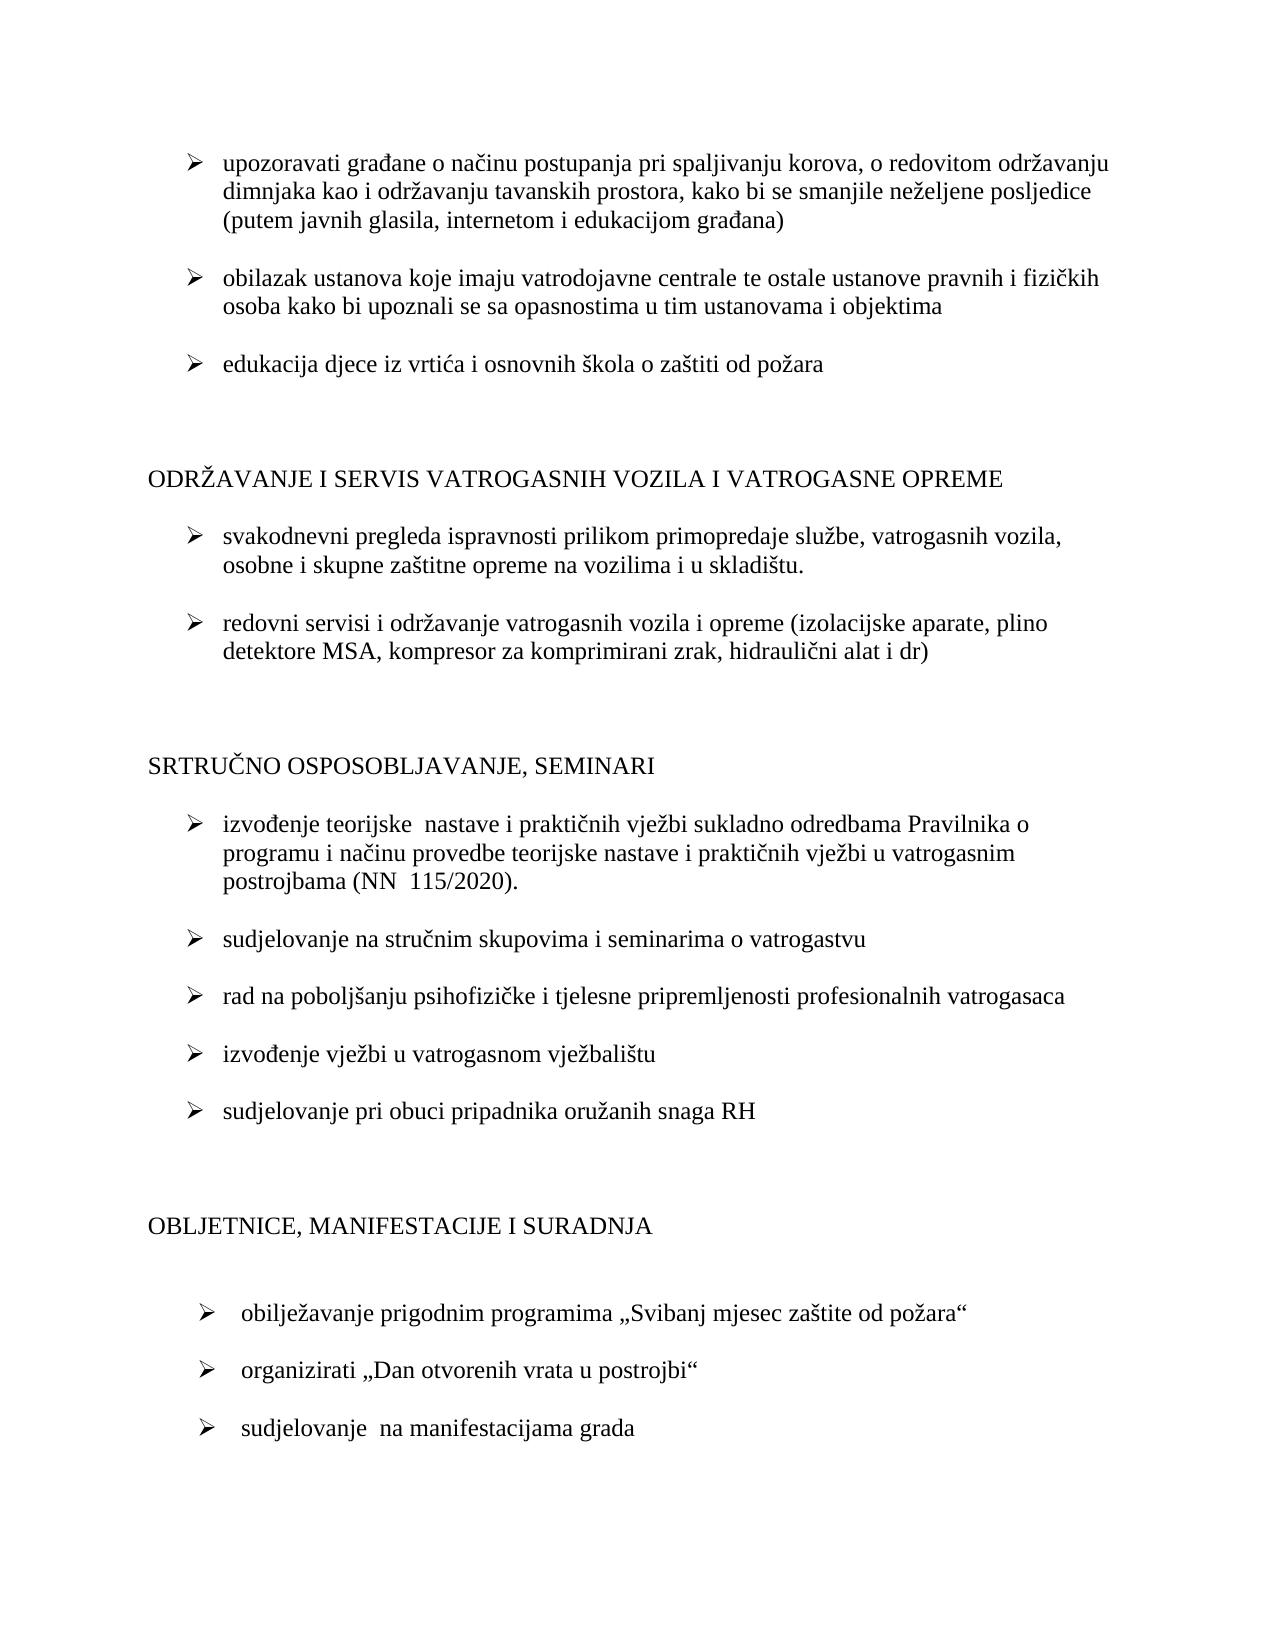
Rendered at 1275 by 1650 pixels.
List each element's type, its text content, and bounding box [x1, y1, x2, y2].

list rad na poboljšanju psihofizičke i tjelesne pripremljenosti profesionalnih vatrogasaca [185, 981, 1127, 1010]
list upozoravati građane o načinu postupanja pri spaljivanju korova, o redovitom održavanju dimnjaka kao i održavanju tavanskih prostora, kako bi se smanjile neželjene posljedice (putem javnih glasila, internetom i edukacijom građana) [185, 148, 1127, 234]
list svakodnevni pregleda ispravnosti prilikom primopredaje službe, vatrogasnih vozila, osobne i skupne zaštitne opreme na vozilima i u skladištu. [185, 521, 1127, 579]
list redovni servisi i održavanje vatrogasnih vozila i opreme (izolacijske aparate, plino detektore MSA, kompresor za komprimirani zrak, hidraulični alat i dr) [185, 608, 1127, 665]
list obilazak ustanova koje imaju vatrodojavne centrale te ostale ustanove pravnih i fizičkih osoba kako bi upoznali se sa opasnostima u tim ustanovama i objektima [185, 263, 1127, 320]
text OBLJETNICE, MANIFESTACIJE I SURADNJA [148, 1211, 1127, 1240]
list sudjelovanje na manifestacijama grada [197, 1413, 1127, 1441]
list obilježavanje prigodnim programima „Svibanj mjesec zaštite od požara“ [197, 1298, 1127, 1326]
text SRTRUČNO OSPOSOBLJAVANJE, SEMINARI [148, 751, 1127, 780]
text ODRŽAVANJE I SERVIS VATROGASNIH VOZILA I VATROGASNE OPREME [148, 464, 1127, 493]
list sudjelovanje pri obuci pripadnika oružanih snaga RH [185, 1096, 1127, 1125]
list sudjelovanje na stručnim skupovima i seminarima o vatrogastvu [185, 924, 1127, 953]
list izvođenje teorijske nastave i praktičnih vježbi sukladno odredbama Pravilnika o programu i načinu provedbe teorijske nastave i praktičnih vježbi u vatrogasnim postrojbama (NN 115/2020). [185, 809, 1127, 895]
list organizirati „Dan otvorenih vrata u postrojbi“ [197, 1355, 1127, 1384]
list izvođenje vježbi u vatrogasnom vježbalištu [185, 1039, 1127, 1068]
list edukacija djece iz vrtića i osnovnih škola o zaštiti od požara [185, 349, 1127, 378]
